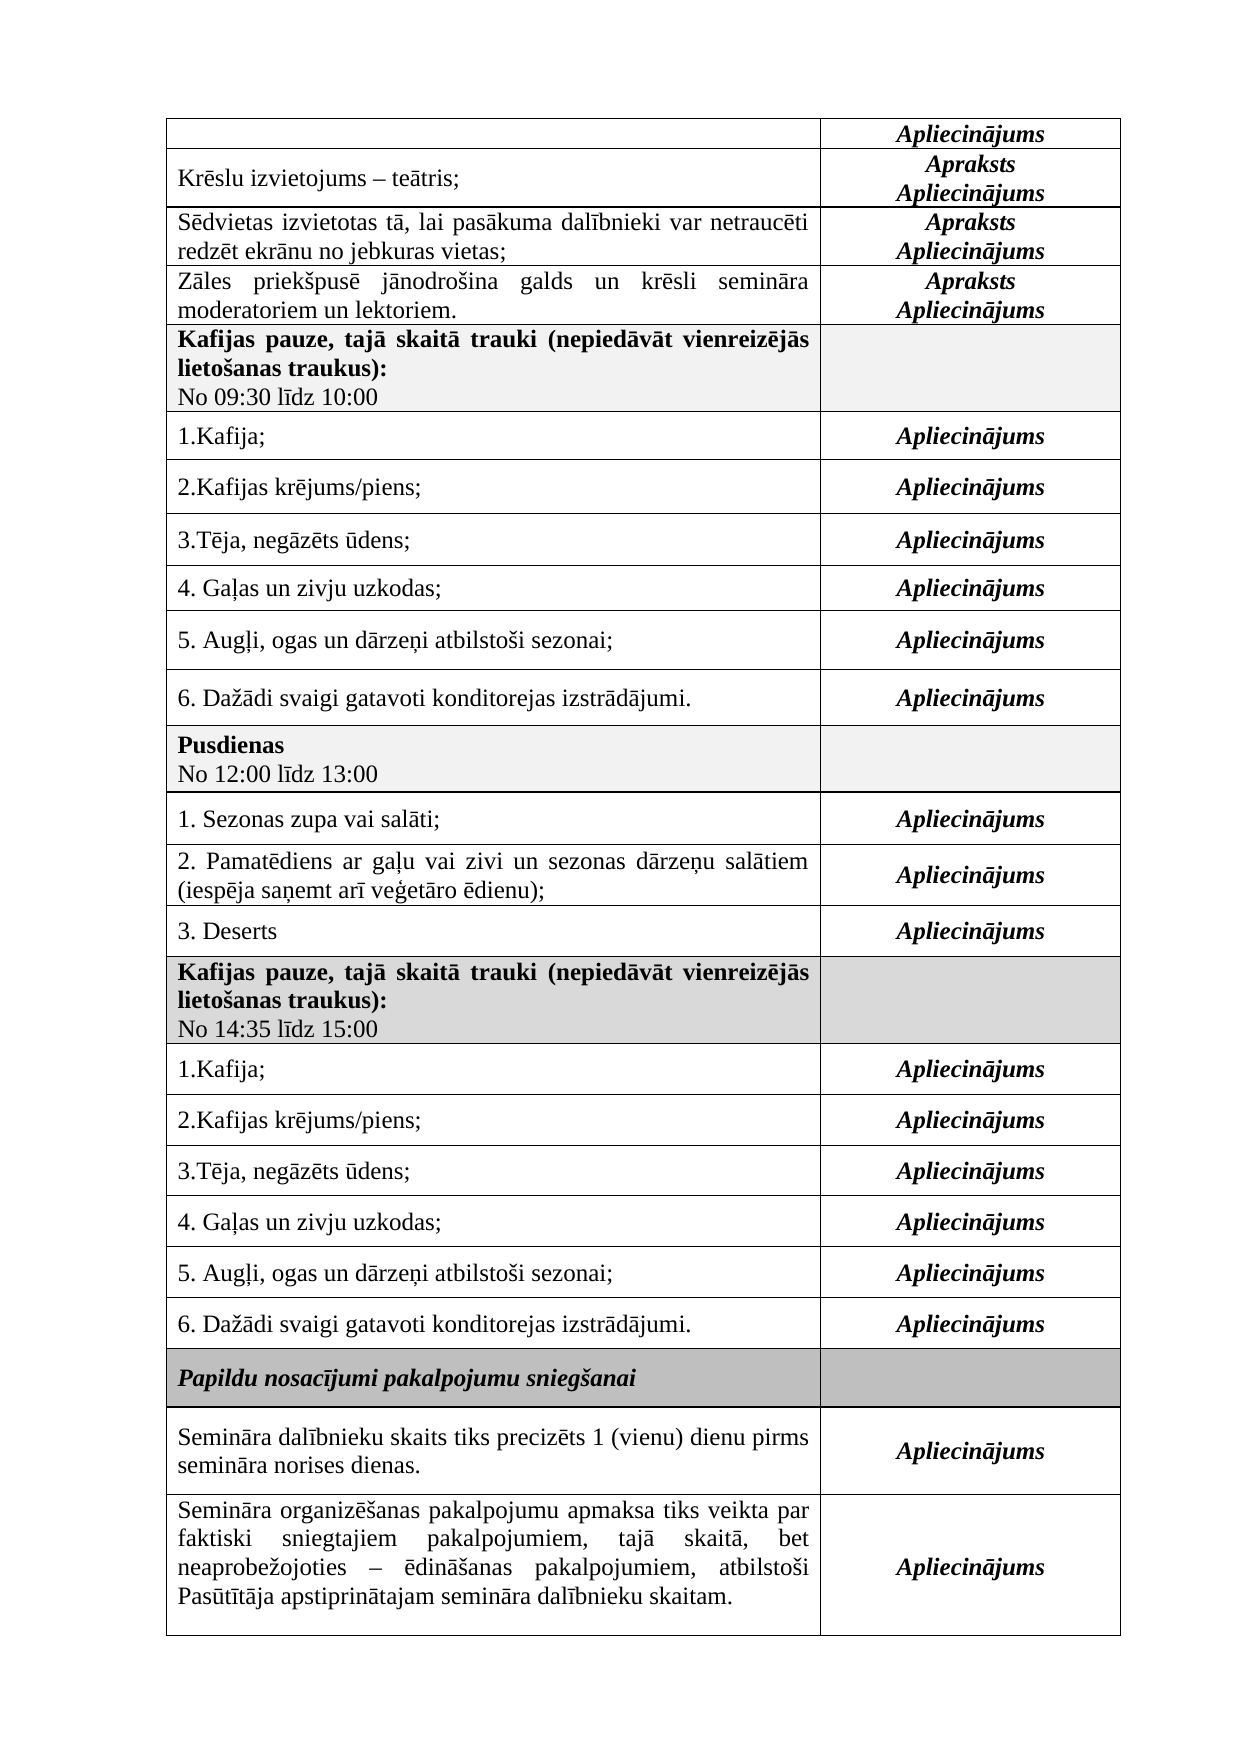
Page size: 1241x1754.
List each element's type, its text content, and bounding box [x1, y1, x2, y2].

table_cell Apliecinājums [821, 793, 1120, 843]
table_cell Apraksts Apliecinājums [821, 208, 1120, 265]
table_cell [821, 119, 1120, 148]
table_cell 5. Augļi, ogas un dārzeņi atbilstoši sezonai; [167, 1247, 820, 1297]
table_cell [821, 1349, 1120, 1406]
table_cell Apliecinājums [821, 1146, 1120, 1195]
table_cell Apliecinājums [821, 1044, 1120, 1094]
table_cell [821, 957, 1120, 1043]
table_cell 6. Dažādi svaigi gatavoti konditorejas izstrādājumi. [167, 1298, 820, 1348]
table_cell Apliecinājums [821, 1196, 1120, 1246]
table_cell 3.Tēja, negāzēts ūdens; [167, 1146, 820, 1195]
table_cell Apliecinājums [821, 412, 1120, 459]
table_cell 2.Kafijas krējums/piens; [167, 460, 820, 512]
table_cell 6. Dažādi svaigi gatavoti konditorejas izstrādājumi. [167, 670, 820, 725]
table_cell Apliecinājums [821, 1095, 1120, 1144]
table_cell Pusdienas No 12:00 līdz 13:00 [167, 726, 820, 791]
table_cell [821, 325, 1120, 411]
table_cell 5. Augļi, ogas un dārzeņi atbilstoši sezonai; [167, 611, 820, 668]
table_cell 2.Kafijas krējums/piens; [167, 1095, 820, 1144]
table_cell 4. Gaļas un zivju uzkodas; [167, 1196, 820, 1246]
table_cell Apliecinājums [821, 514, 1120, 565]
table_cell Apraksts Apliecinājums [821, 149, 1120, 206]
table_cell 1. Sezonas zupa vai salāti; [167, 793, 820, 843]
table_cell 1.Kafija; [167, 412, 820, 459]
table_cell Kafijas pauze, tajā skaitā trauki (nepiedāvāt vienreizējās lietošanas traukus): No 14:35 līdz 15:00 [167, 957, 820, 1043]
table_cell Apliecinājums [821, 1408, 1120, 1494]
table_cell Apliecinājums [821, 670, 1120, 725]
table_cell 2. Pamatēdiens ar gaļu vai zivi un sezonas dārzeņu salātiem (iespēja saņemt arī veģetāro ēdienu); [167, 845, 820, 905]
table_cell Apliecinājums [821, 460, 1120, 512]
table_cell Kafijas pauze, tajā skaitā trauki (nepiedāvāt vienreizējās lietošanas traukus): No 09:30 līdz 10:00 [167, 325, 820, 411]
table_cell 3. Deserts [167, 906, 820, 956]
table_cell [821, 726, 1120, 791]
table_cell Apliecinājums [821, 845, 1120, 905]
table_cell Papildu nosacījumi pakalpojumu sniegšanai [167, 1349, 820, 1406]
table_cell Semināra dalībnieku skaits tiks precizēts 1 (vienu) dienu pirms semināra norises dienas. [167, 1408, 820, 1494]
table_cell Apliecinājums [821, 1247, 1120, 1297]
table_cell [167, 119, 820, 148]
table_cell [167, 1495, 820, 1635]
table_cell Sēdvietas izvietotas tā, lai pasākuma dalībnieki var netraucēti redzēt ekrānu no jebkuras vietas; [167, 208, 820, 265]
table_cell Apliecinājums [821, 906, 1120, 956]
table_cell Krēslu izvietojums – teātris; [167, 149, 820, 206]
table_cell Zāles priekšpusē jānodrošina galds un krēsli semināra moderatoriem un lektoriem. [167, 266, 820, 323]
table_cell 3.Tēja, negāzēts ūdens; [167, 514, 820, 565]
table_cell 4. Gaļas un zivju uzkodas; [167, 566, 820, 609]
table_cell Apliecinājums [821, 611, 1120, 668]
table_cell Apliecinājums [821, 1298, 1120, 1348]
table_cell Apliecinājums [821, 1495, 1120, 1635]
table_cell Apraksts Apliecinājums [821, 266, 1120, 323]
table_cell 1.Kafija; [167, 1044, 820, 1094]
table_cell Apliecinājums [821, 566, 1120, 609]
